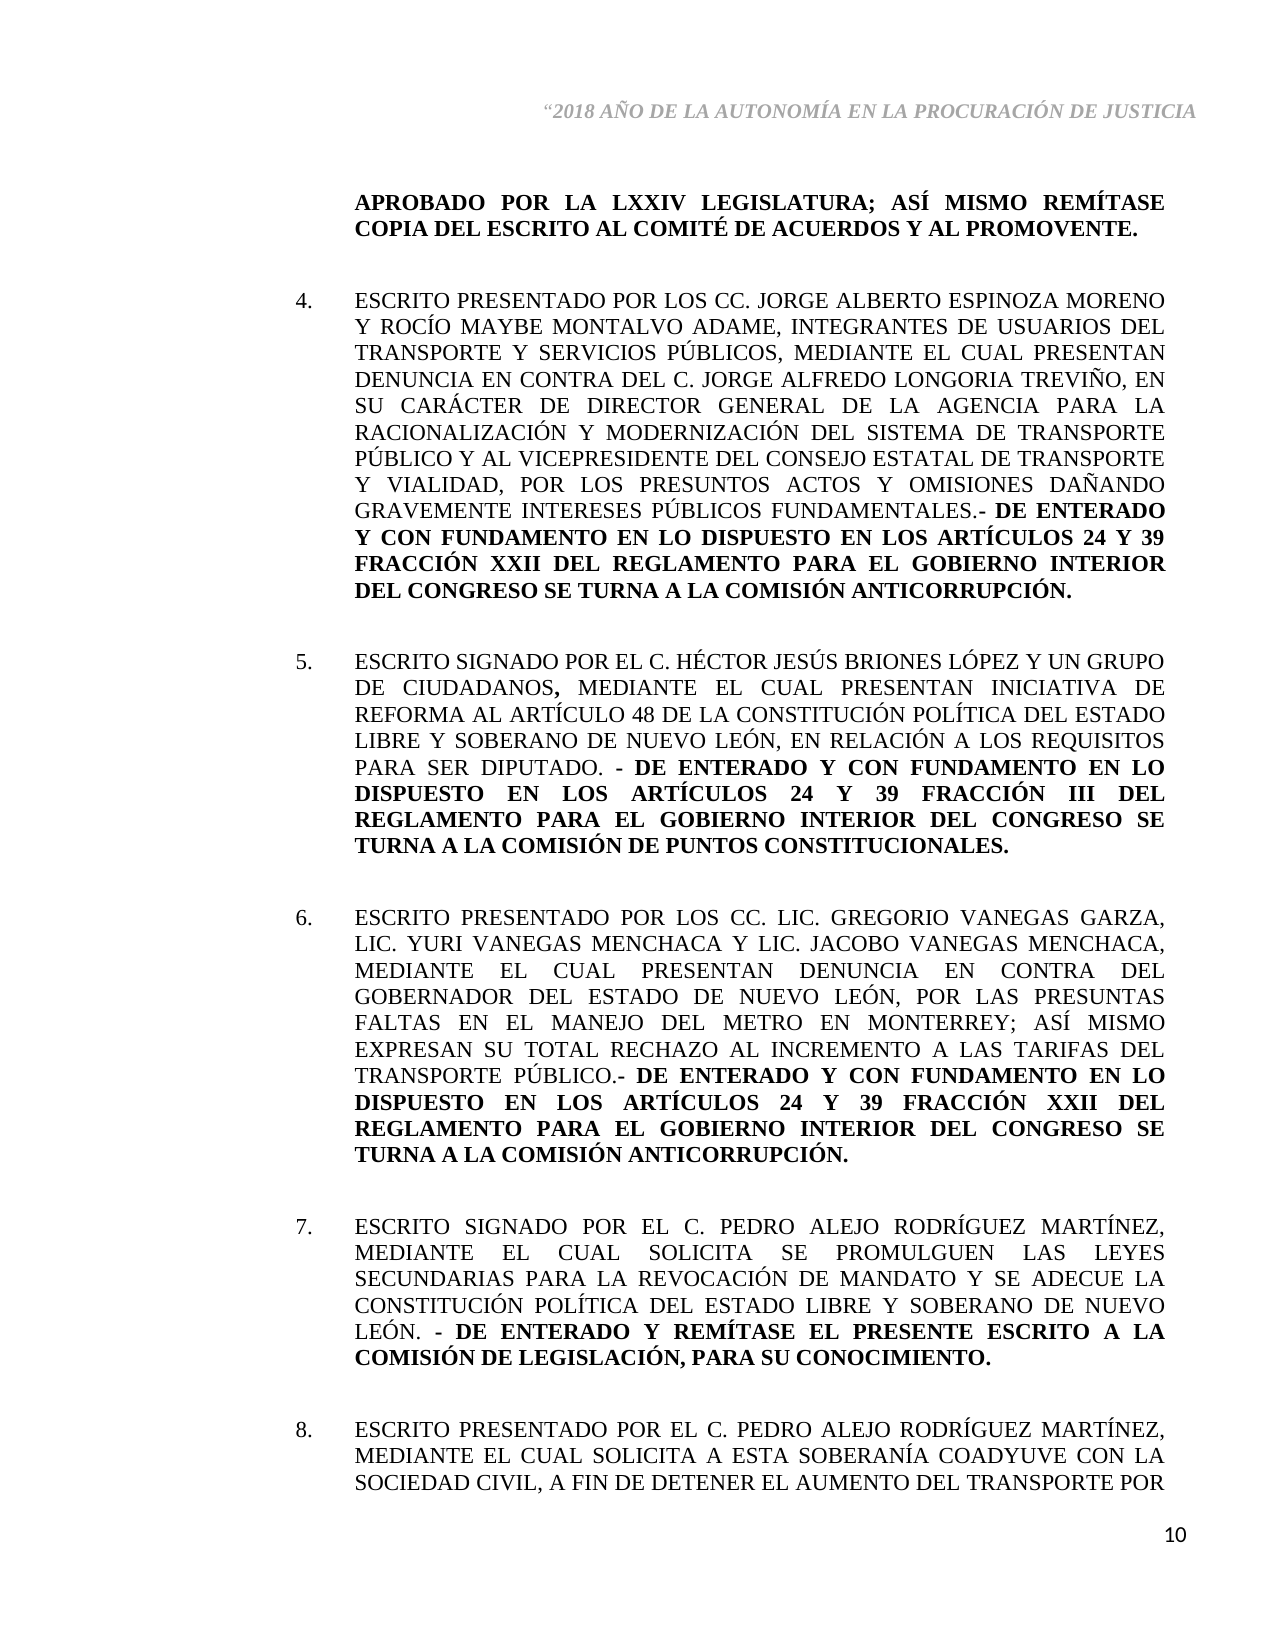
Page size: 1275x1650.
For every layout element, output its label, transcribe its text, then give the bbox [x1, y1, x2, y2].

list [295, 189, 1166, 242]
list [295, 1416, 1166, 1495]
list ESCRITO PRESENTADO POR LOS CC. JORGE ALBERTO ESPINOZA MORENO Y ROCÍO MAYBE MONTALVO ADAME, INTEGRANTES DE USUARIOS DEL TRANSPORTE Y SERVICIOS PÚBLICOS, MEDIANTE EL CUAL PRESENTAN DENUNCIA EN CONTRA DEL C. JORGE ALFREDO LONGORIA TREVIÑO, EN SU CARÁCTER DE DIRECTOR GENERAL DE LA AGENCIA PARA LA RACIONALIZACIÓN Y MODERNIZACIÓN DEL SISTEMA DE TRANSPORTE PÚBLICO Y AL VICEPRESIDENTE DEL CONSEJO ESTATAL DE TRANSPORTE Y VIALIDAD, POR LOS PRESUNTOS ACTOS Y OMISIONES DAÑANDO GRAVEMENTE INTERESES PÚBLICOS FUNDAMENTALES.- DE ENTERADO Y CON FUNDAMENTO EN LO DISPUESTO EN LOS ARTÍCULOS 24 Y 39 FRACCIÓN XXII DEL REGLAMENTO PARA EL GOBIERNO INTERIOR DEL CONGRESO SE TURNA A LA COMISIÓN ANTICORRUPCIÓN. [295, 287, 1166, 603]
list ESCRITO PRESENTADO POR LOS CC. LIC. GREGORIO VANEGAS GARZA, LIC. YURI VANEGAS MENCHACA Y LIC. JACOBO VANEGAS MENCHACA, MEDIANTE EL CUAL PRESENTAN DENUNCIA EN CONTRA DEL GOBERNADOR DEL ESTADO DE NUEVO LEÓN, POR LAS PRESUNTAS FALTAS EN EL MANEJO DEL METRO EN MONTERREY; ASÍ MISMO EXPRESAN SU TOTAL RECHAZO AL INCREMENTO A LAS TARIFAS DEL TRANSPORTE PÚBLICO.- DE ENTERADO Y CON FUNDAMENTO EN LO DISPUESTO EN LOS ARTÍCULOS 24 Y 39 FRACCIÓN XXII DEL REGLAMENTO PARA EL GOBIERNO INTERIOR DEL CONGRESO SE TURNA A LA COMISIÓN ANTICORRUPCIÓN. [295, 904, 1166, 1168]
list ESCRITO SIGNADO POR EL C. PEDRO ALEJO RODRÍGUEZ MARTÍNEZ, MEDIANTE EL CUAL SOLICITA SE PROMULGUEN LAS LEYES SECUNDARIAS PARA LA REVOCACIÓN DE MANDATO Y SE ADECUE LA CONSTITUCIÓN POLÍTICA DEL ESTADO LIBRE Y SOBERANO DE NUEVO LEÓN. - DE ENTERADO Y REMÍTASE EL PRESENTE ESCRITO A LA COMISIÓN DE LEGISLACIÓN, PARA SU CONOCIMIENTO. [295, 1213, 1166, 1371]
list ESCRITO SIGNADO POR EL C. HÉCTOR JESÚS BRIONES LÓPEZ Y UN GRUPO DE CIUDADANOS, MEDIANTE EL CUAL PRESENTAN INICIATIVA DE REFORMA AL ARTÍCULO 48 DE LA CONSTITUCIÓN POLÍTICA DEL ESTADO LIBRE Y SOBERANO DE NUEVO LEÓN, EN RELACIÓN A LOS REQUISITOS PARA SER DIPUTADO. - DE ENTERADO Y CON FUNDAMENTO EN LO DISPUESTO EN LOS ARTÍCULOS 24 Y 39 FRACCIÓN III DEL REGLAMENTO PARA EL GOBIERNO INTERIOR DEL CONGRESO SE TURNA A LA COMISIÓN DE PUNTOS CONSTITUCIONALES. [295, 648, 1166, 859]
